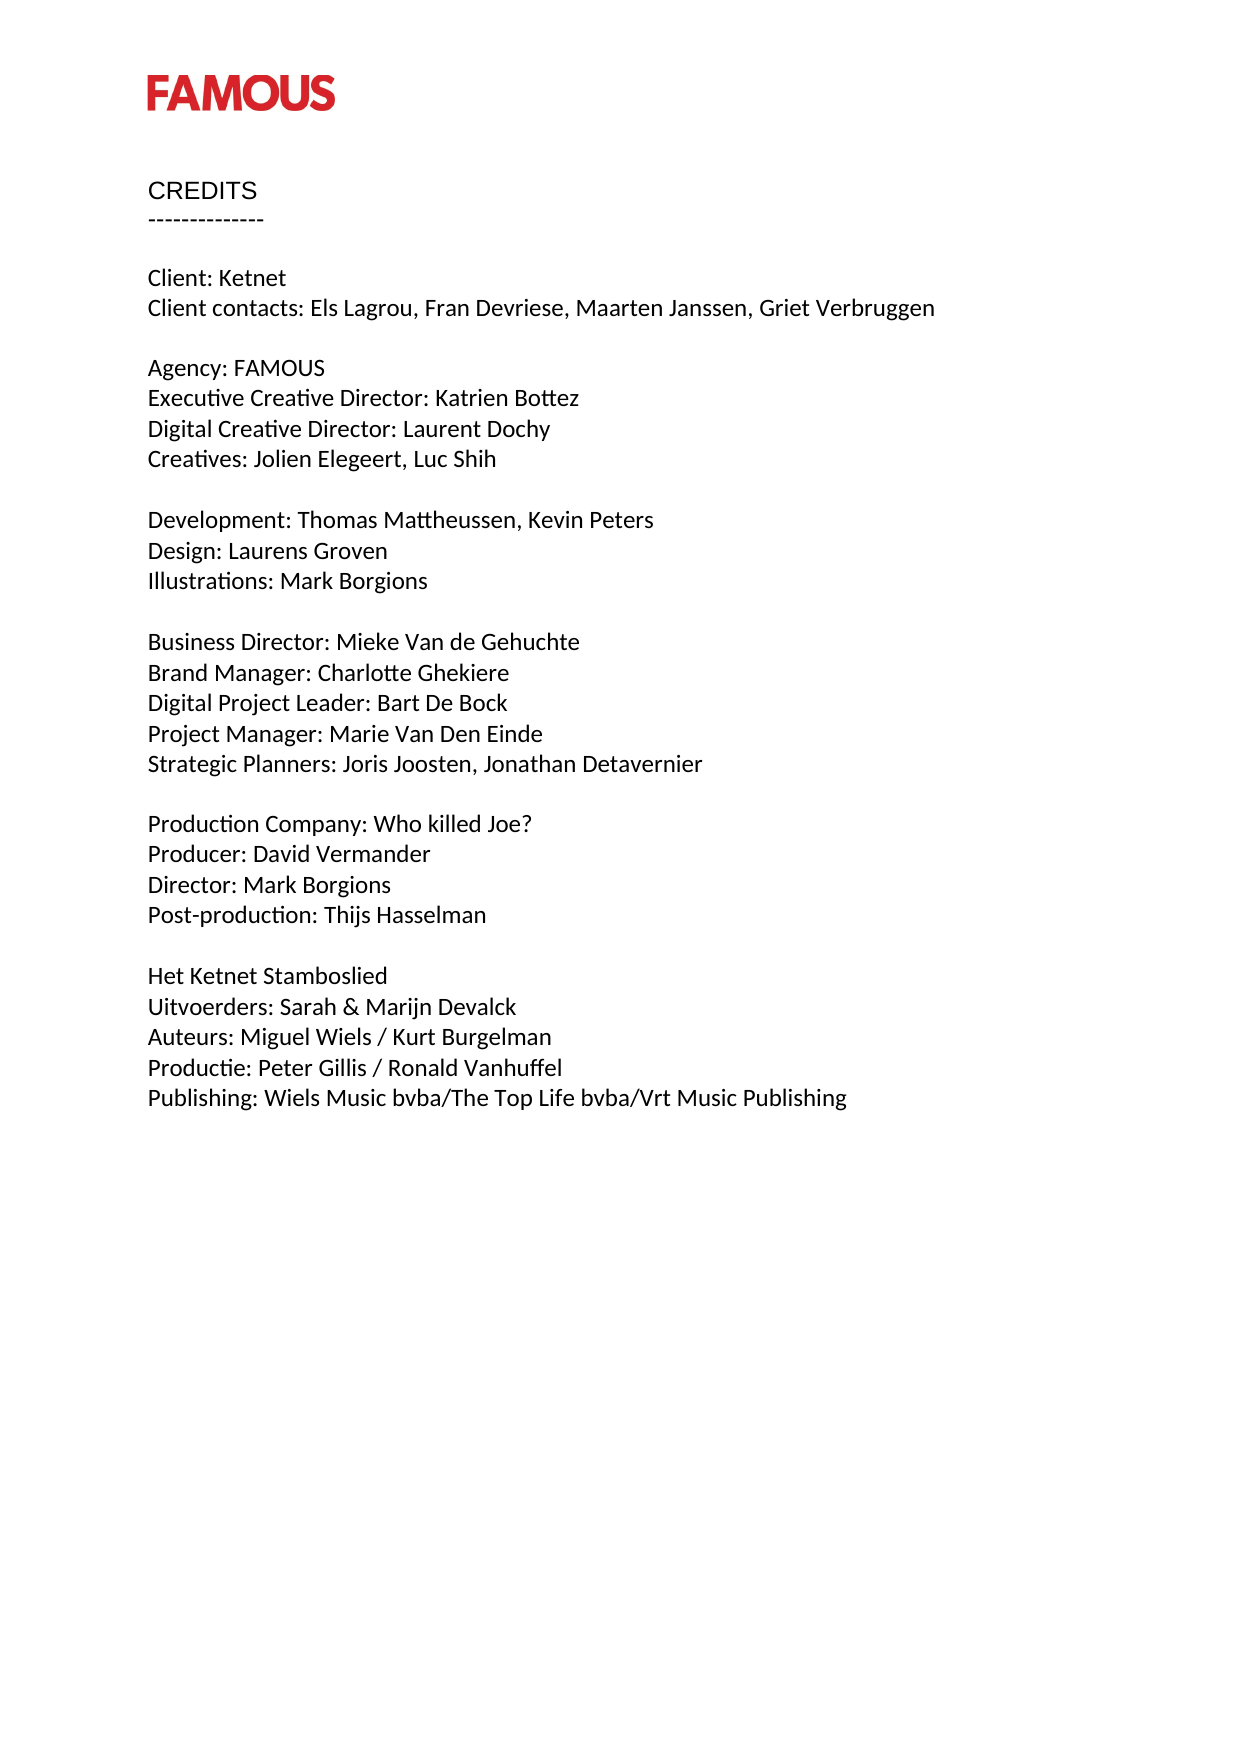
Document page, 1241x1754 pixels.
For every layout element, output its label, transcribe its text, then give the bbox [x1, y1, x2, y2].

text Project Manager: Marie Van Den Einde [148, 718, 1093, 748]
picture [147, 75, 335, 111]
text Creatives: Jolien Elegeert, Luc Shih [148, 443, 1093, 474]
text Productie: Peter Gillis / Ronald Vanhuffel [148, 1052, 1093, 1082]
text Executive Creative Director: Katrien Bottez [148, 382, 1093, 413]
text Director: Mark Borgions [148, 869, 1093, 899]
text Digital Creative Director: Laurent Dochy [148, 413, 1093, 443]
text Auteurs: Miguel Wiels / Kurt Burgelman [148, 1021, 1093, 1052]
text Development: Thomas Mattheussen, Kevin Peters [148, 504, 1093, 535]
text Post-production: Thijs Hasselman [148, 899, 1093, 930]
text Digital Project Leader: Bart De Bock [148, 687, 1093, 718]
text Production Company: Who killed Joe? [148, 808, 1093, 838]
text -------------- [148, 204, 1093, 233]
text Business Director: Mieke Van de Gehuchte [148, 626, 1093, 657]
text CREDITS [148, 176, 1093, 204]
text Client: Ketnet [148, 262, 1093, 292]
text Publishing: Wiels Music bvba/The Top Life bvba/Vrt Music Publishing [148, 1082, 1093, 1113]
text Het Ketnet Stamboslied [148, 960, 1093, 991]
text Illustrations: Mark Borgions [148, 565, 1093, 596]
text Client contacts: Els Lagrou, Fran Devriese, Maarten Janssen, Griet Verbruggen [148, 292, 1093, 323]
text Design: Laurens Groven [148, 535, 1093, 565]
text Agency: FAMOUS [148, 352, 1093, 382]
text Producer: David Vermander [148, 838, 1093, 869]
text Brand Manager: Charlotte Ghekiere [148, 657, 1093, 687]
text Strategic Planners: Joris Joosten, Jonathan Detavernier [148, 748, 1093, 779]
text Uitvoerders: Sarah & Marijn Devalck [148, 991, 1093, 1021]
